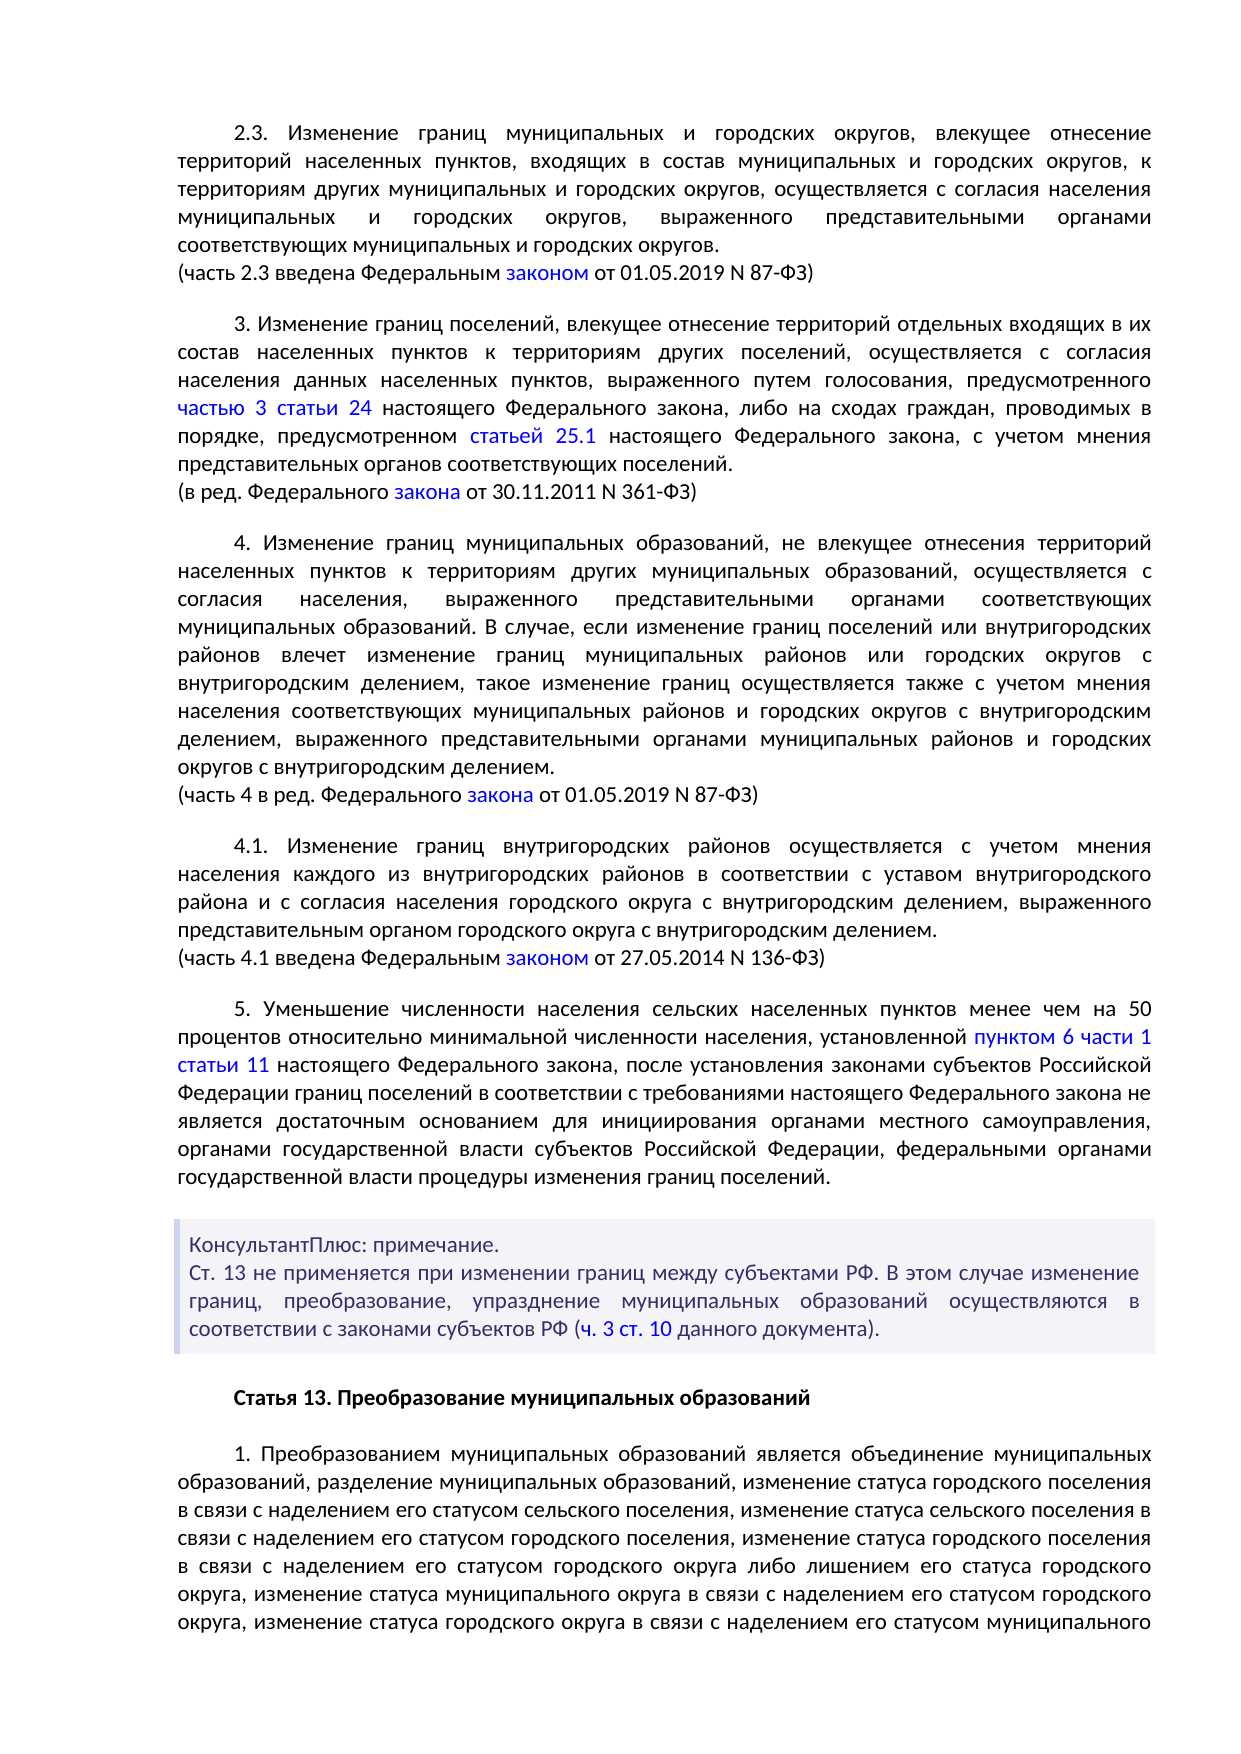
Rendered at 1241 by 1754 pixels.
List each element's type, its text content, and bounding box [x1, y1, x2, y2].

text 2.3. Изменение границ муниципальных и городских округов, влекущее отнесение территорий населенных пунктов, входящих в состав муниципальных и городских округов, к территориям других муниципальных и городских округов, осуществляется с согласия населения муниципальных и городских округов, выраженного представительными органами соответствующих муниципальных и городских округов. [177, 118, 1152, 258]
text (часть 2.3 введена Федеральным законом от 01.05.2019 N 87-ФЗ) [177, 258, 1152, 286]
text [177, 1439, 1152, 1636]
text (в ред. Федерального закона от 30.11.2011 N 361-ФЗ) [177, 477, 1152, 505]
title Статья 13. Преобразование муниципальных образований [177, 1383, 1152, 1411]
text 4. Изменение границ муниципальных образований, не влекущее отнесения территорий населенных пунктов к территориям других муниципальных образований, осуществляется с согласия населения, выраженного представительными органами соответствующих муниципальных образований. В случае, если изменение границ поселений или внутригородских районов влечет изменение границ муниципальных районов или городских округов с внутригородским делением, такое изменение границ осуществляется также с учетом мнения населения соответствующих муниципальных районов и городских округов с внутригородским делением, выраженного представительными органами муниципальных районов и городских округов с внутригородским делением. [177, 528, 1152, 780]
text 5. Уменьшение численности населения сельских населенных пунктов менее чем на 50 процентов относительно минимальной численности населения, установленной пунктом 6 части 1 статьи 11 настоящего Федерального закона, после установления законами субъектов Российской Федерации границ поселений в соответствии с требованиями настоящего Федерального закона не является достаточным основанием для инициирования органами местного самоуправления, органами государственной власти субъектов Российской Федерации, федеральными органами государственной власти процедуры изменения границ поселений. [177, 994, 1152, 1191]
text 3. Изменение границ поселений, влекущее отнесение территорий отдельных входящих в их состав населенных пунктов к территориям других поселений, осуществляется с согласия населения данных населенных пунктов, выраженного путем голосования, предусмотренного частью 3 статьи 24 настоящего Федерального закона, либо на сходах граждан, проводимых в порядке, предусмотренном статьей 25.1 настоящего Федерального закона, с учетом мнения представительных органов соответствующих поселений. [177, 309, 1152, 477]
text (часть 4.1 введена Федеральным законом от 27.05.2014 N 136-ФЗ) [177, 943, 1152, 971]
table_header КонсультантПлюс: примечание. Ст. 13 не применяется при изменении границ между субъектами РФ. В этом случае изменение границ, преобразование, упразднение муниципальных образований осуществляются в соответствии с законами субъектов РФ (ч. 3 ст. 10 данного документа). [180, 1219, 1149, 1354]
text (часть 4 в ред. Федерального закона от 01.05.2019 N 87-ФЗ) [177, 780, 1152, 808]
text 4.1. Изменение границ внутригородских районов осуществляется с учетом мнения населения каждого из внутригородских районов в соответствии с уставом внутригородского района и с согласия населения городского округа с внутригородским делением, выраженного представительным органом городского округа с внутригородским делением. [177, 831, 1152, 943]
